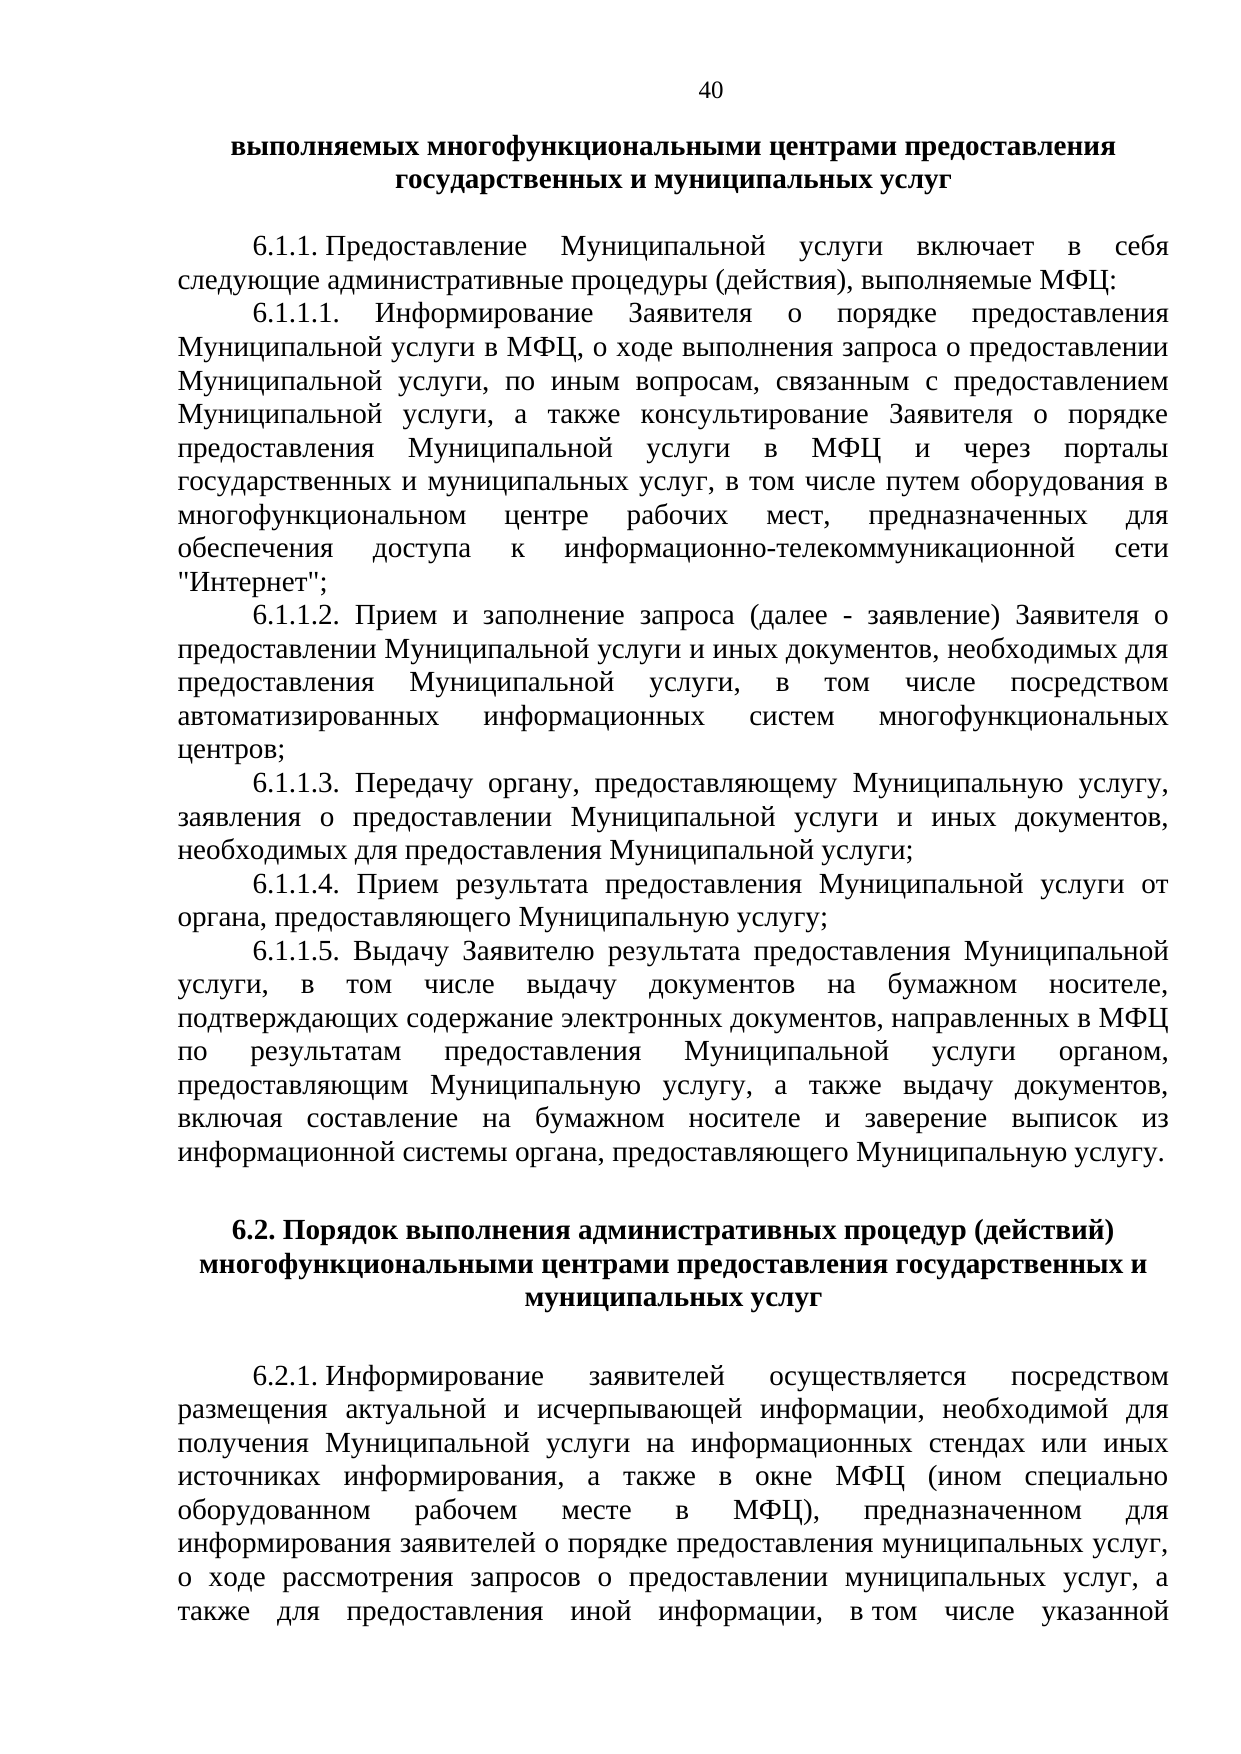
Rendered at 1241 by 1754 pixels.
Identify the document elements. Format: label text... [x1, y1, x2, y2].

text 6.1.1.4. Прием результата предоставления Муниципальной услуги от органа, предоставляющего Муниципальную услугу; [177, 866, 1169, 933]
text 6.1.1.3. Передачу органу, предоставляющему Муниципальную услугу, заявления о предоставлении Муниципальной услуги и иных документов, необходимых для предоставления Муниципальной услуги; [177, 765, 1169, 866]
text 6.1.1.5. Выдачу Заявителю результата предоставления Муниципальной услуги, в том числе выдачу документов на бумажном носителе, подтверждающих содержание электронных документов, направленных в МФЦ по результатам предоставления Муниципальной услуги органом, предоставляющим Муниципальную услугу, а также выдачу документов, включая составление на бумажном носителе и заверение выписок из информационной системы органа, предоставляющего Муниципальную услугу. [177, 933, 1169, 1168]
subtitle 6.2. Порядок выполнения административных процедур (действий) многофункциональными центрами предоставления государственных и муниципальных услуг [177, 1212, 1169, 1313]
text 6.1.1.1. Информирование Заявителя о порядке предоставления Муниципальной услуги в МФЦ, о ходе выполнения запроса о предоставлении Муниципальной услуги, по иным вопросам, связанным с предоставлением Муниципальной услуги, а также консультирование Заявителя о порядке предоставления Муниципальной услуги в МФЦ и через порталы государственных и муниципальных услуг, в том числе путем оборудования в многофункциональном центре рабочих мест, предназначенных для обеспечения доступа к информационно-телекоммуникационной сети "Интернет"; [177, 296, 1169, 597]
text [177, 1358, 1169, 1626]
subtitle выполняемых многофункциональными центрами предоставления государственных и муниципальных услуг [177, 128, 1169, 195]
text 6.1.1. Предоставление Муниципальной услуги включает в себя следующие административные процедуры (действия), выполняемые МФЦ: [177, 228, 1169, 296]
text 6.1.1.2. Прием и заполнение запроса (далее - заявление) Заявителя о предоставлении Муниципальной услуги и иных документов, необходимых для предоставления Муниципальной услуги, в том числе посредством автоматизированных информационных систем многофункциональных центров; [177, 597, 1169, 765]
